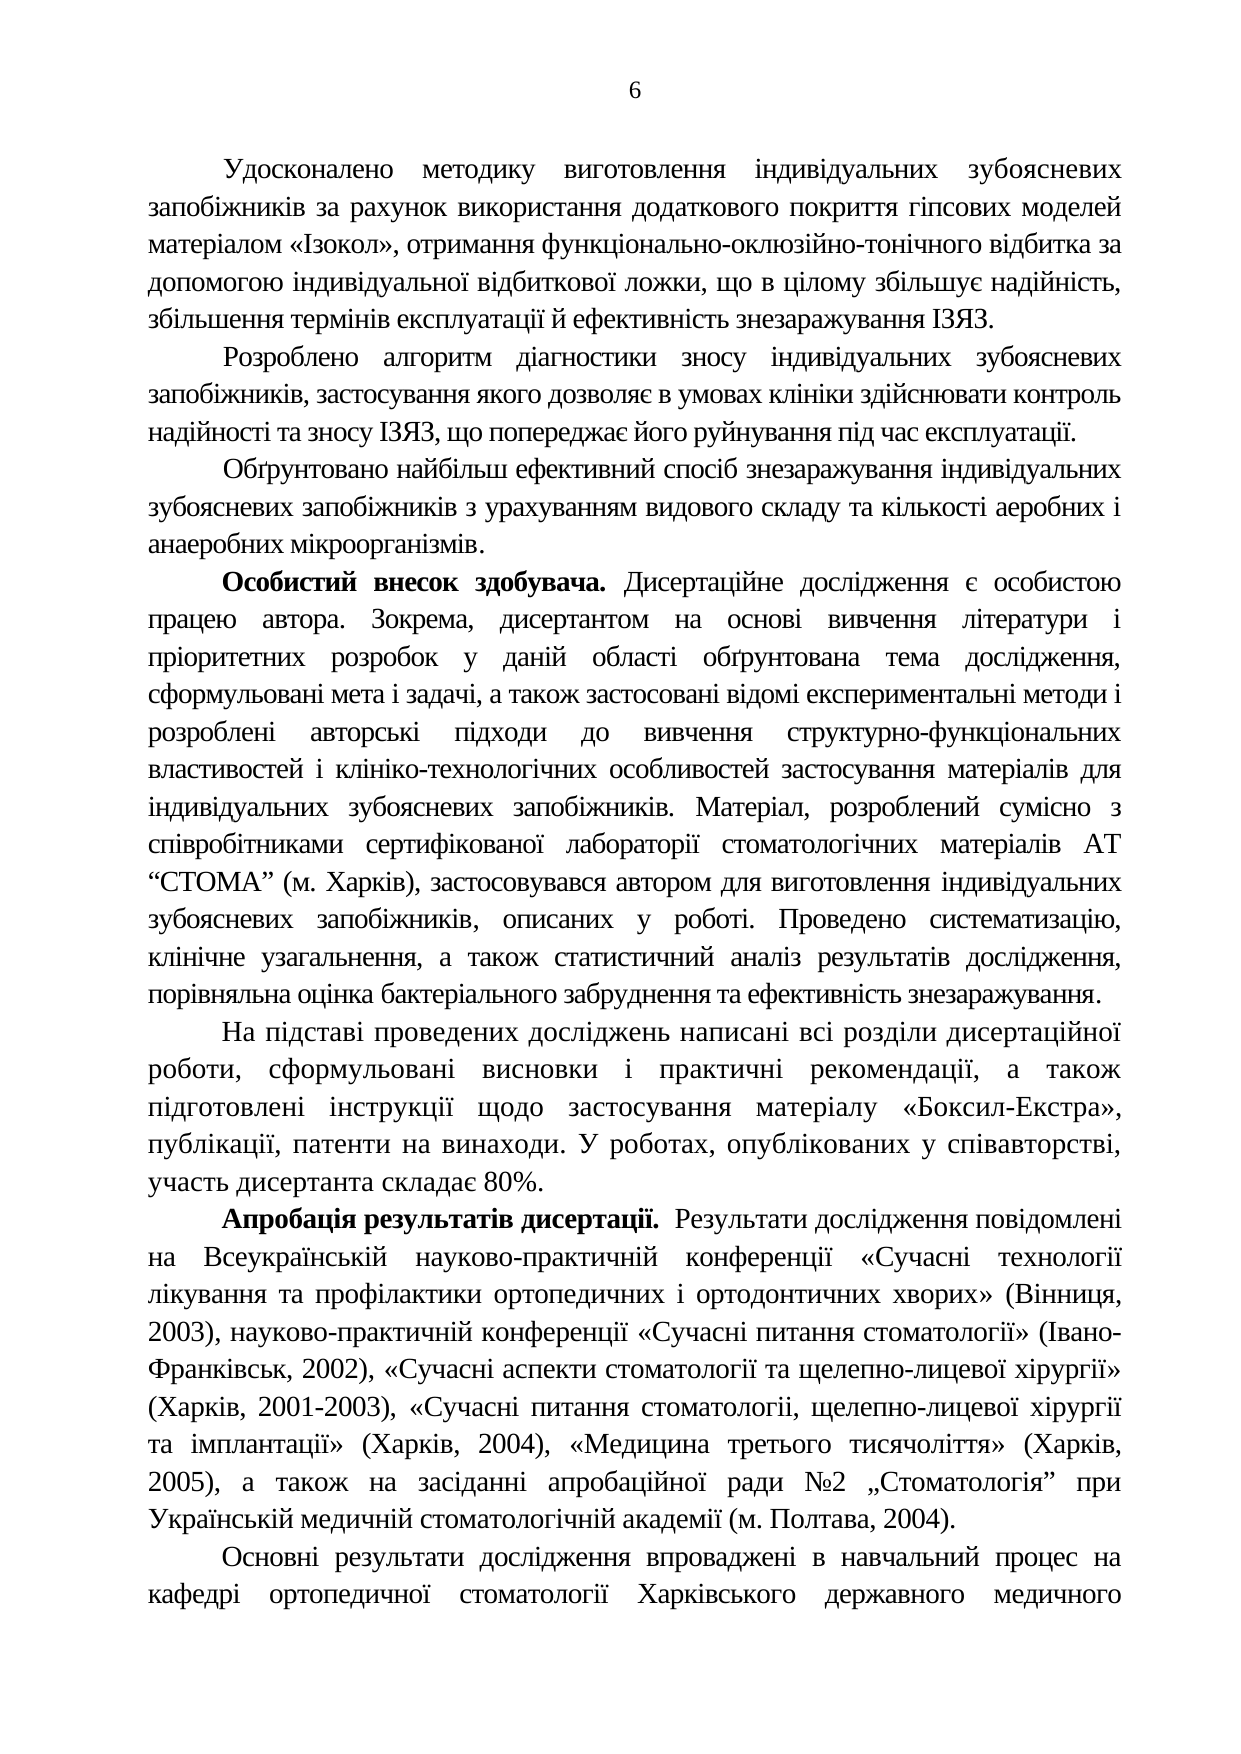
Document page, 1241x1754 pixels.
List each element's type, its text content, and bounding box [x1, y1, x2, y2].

text Особистий внесок здобувача. Дисертаційне дослідження є особистою працею автора. Зокрема, дисертантом на основі вивчення літератури і пріоритетних розробок у даній області обґрунтована тема дослідження, сформульовані мета і задачі, а також застосовані відомі експериментальні методи і розроблені авторські підходи до вивчення структурно-функціональних властивостей і клініко-технологічних особливостей застосування матеріалів для індивідуальних зубоясневих запобіжників. Матеріал, розроблений сумісно з співробітниками сертифікованої лабораторії стоматологічних матеріалів АТ “СТОМА” (м. Харків), застосовувався автором для виготовлення індивідуальних зубоясневих запобіжників, описаних у роботі. Проведено систематизацію, клінічне узагальнення, а також статистичний аналіз результатів дослідження, порівняльна оцінка бактеріального забруднення та ефективність знезаражування. [148, 560, 1122, 1010]
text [148, 1535, 1122, 1610]
text Апробація результатів дисертації. Результати дослідження повідомлені на Всеукраїнській науково-практичній конференції «Сучасні технології лікування та профілактики ортопедичних і ортодонтичних хворих» (Вінниця, 2003), науково-практичній конференції «Сучасні питання стоматології» (Івано-Франківськ, 2002), «Сучасні аспекти стоматології та щелепно-лицевої хірургії» (Харків, 2001-2003), «Сучасні питання стоматологіі, щелепно-лицевої хірургії та імплантації» (Харків, 2004), «Медицина третього тисячоліття» (Харків, 2005), а також на засіданні апробаційної ради №2 „Стоматологія” при Українській медичній стоматологічній академії (м. Полтава, 2004). [148, 1198, 1122, 1535]
text Обґрунтовано найбільш ефективний спосіб знезаражування індивідуальних зубоясневих запобіжників з урахуванням видового складу та кількості аеробних і анаеробних мікроорганізмів. [148, 448, 1122, 560]
text Розроблено алгоритм діагностики зносу індивідуальних зубоясневих запобіжників, застосування якого дозволяє в умовах клініки здійснювати контроль надійності та зносу ІЗЯЗ, що попереджає його руйнування під час експлуатації. [148, 335, 1122, 448]
text Удосконалено методику виготовлення індивідуальних зубоясневих запобіжників за рахунок використання додаткового покриття гіпсових моделей матеріалом «Ізокол», отримання функціонально-оклюзійно-тонічного відбитка за допомогою індивідуальної відбиткової ложки, що в цілому збільшує надійність, збільшення термінів експлуатації й ефективність знезаражування ІЗЯЗ. [148, 148, 1122, 335]
text На підставі проведених досліджень написані всі розділи дисертаційної роботи, сформульовані висновки і практичні рекомендації, а також підготовлені інструкції щодо застосування матеріалу «Боксил-Екстра», публікації, патенти на винаходи. У роботах, опублікованих у співавторстві, участь дисертанта складає 80%. [148, 1010, 1122, 1198]
